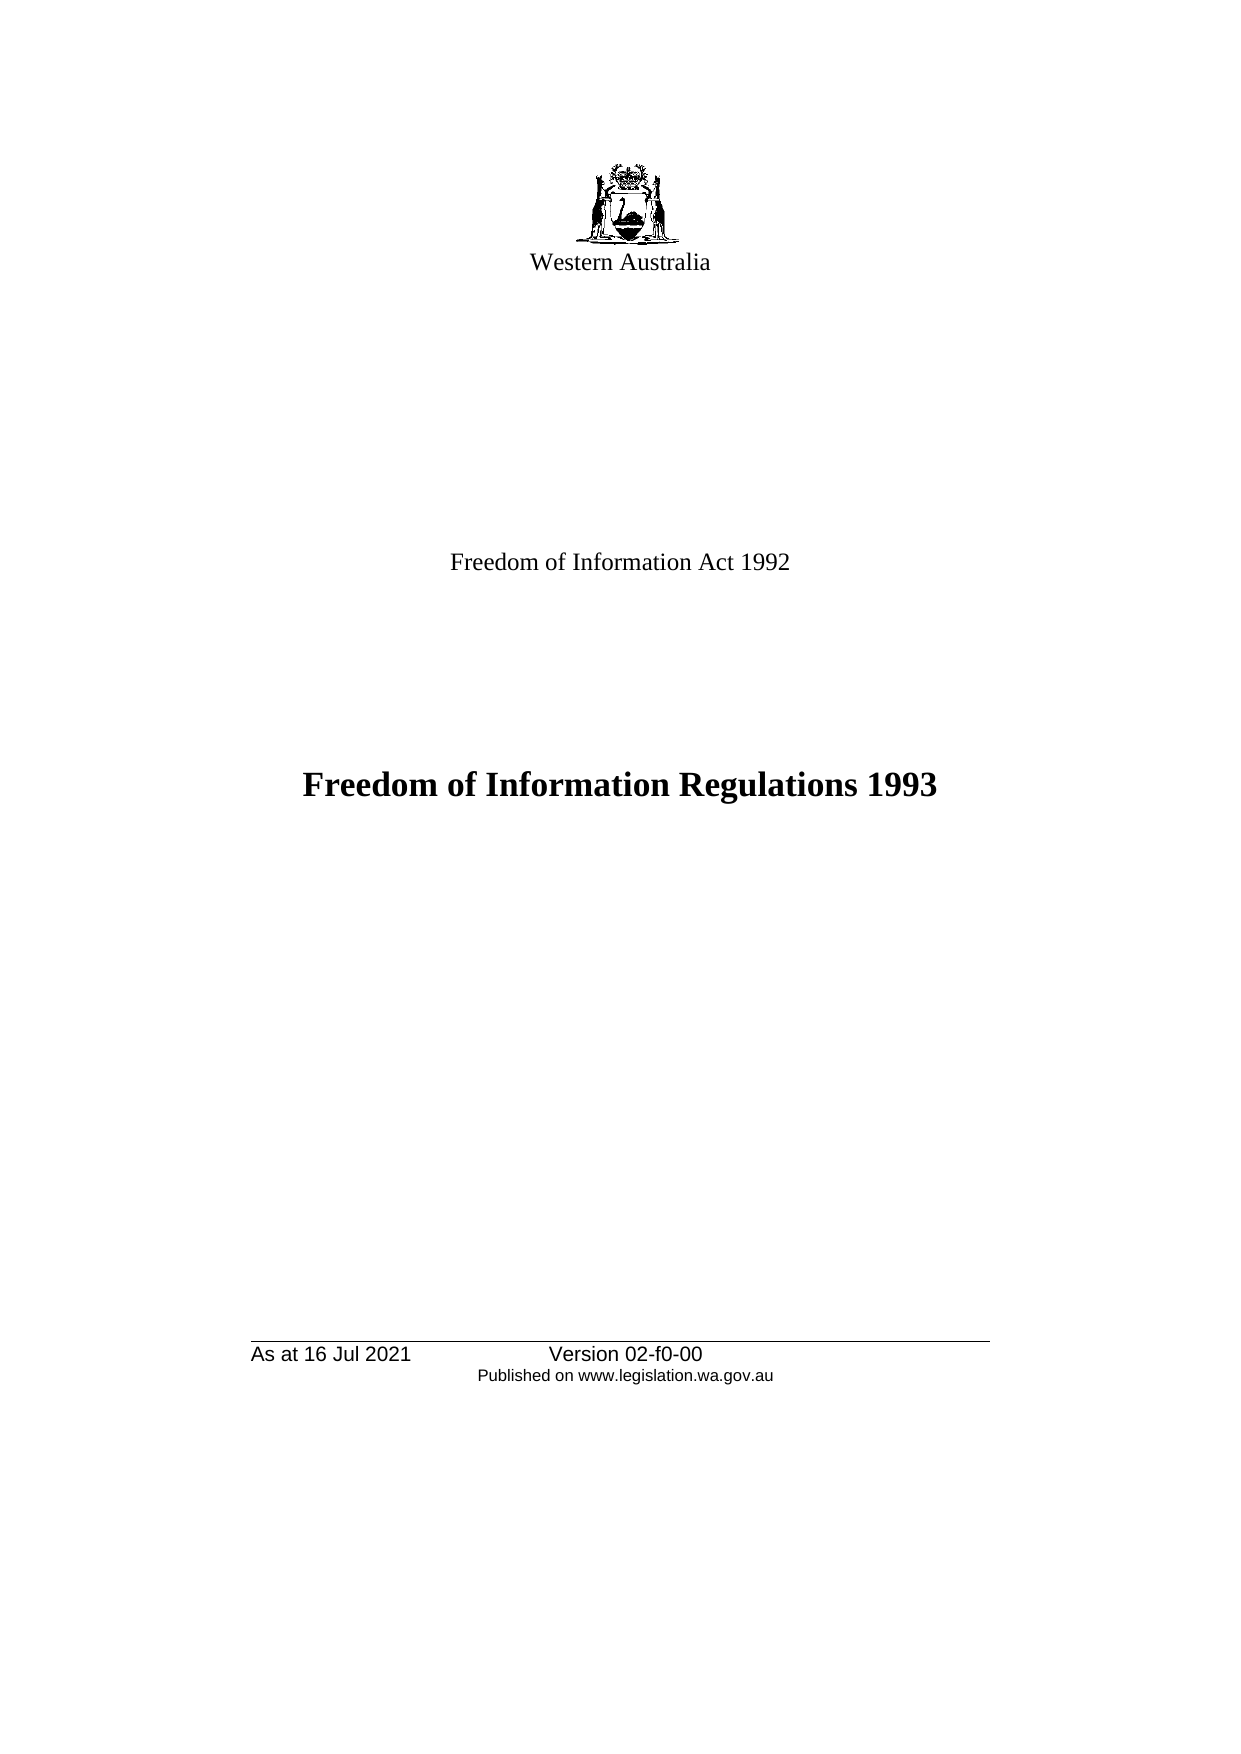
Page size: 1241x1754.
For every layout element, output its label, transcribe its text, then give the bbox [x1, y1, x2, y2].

text Freedom of Information Act 1992 [251, 547, 990, 576]
text Western Australia [251, 247, 990, 276]
picture [575, 162, 679, 246]
text Freedom of Information Regulations 1993 [251, 763, 990, 804]
